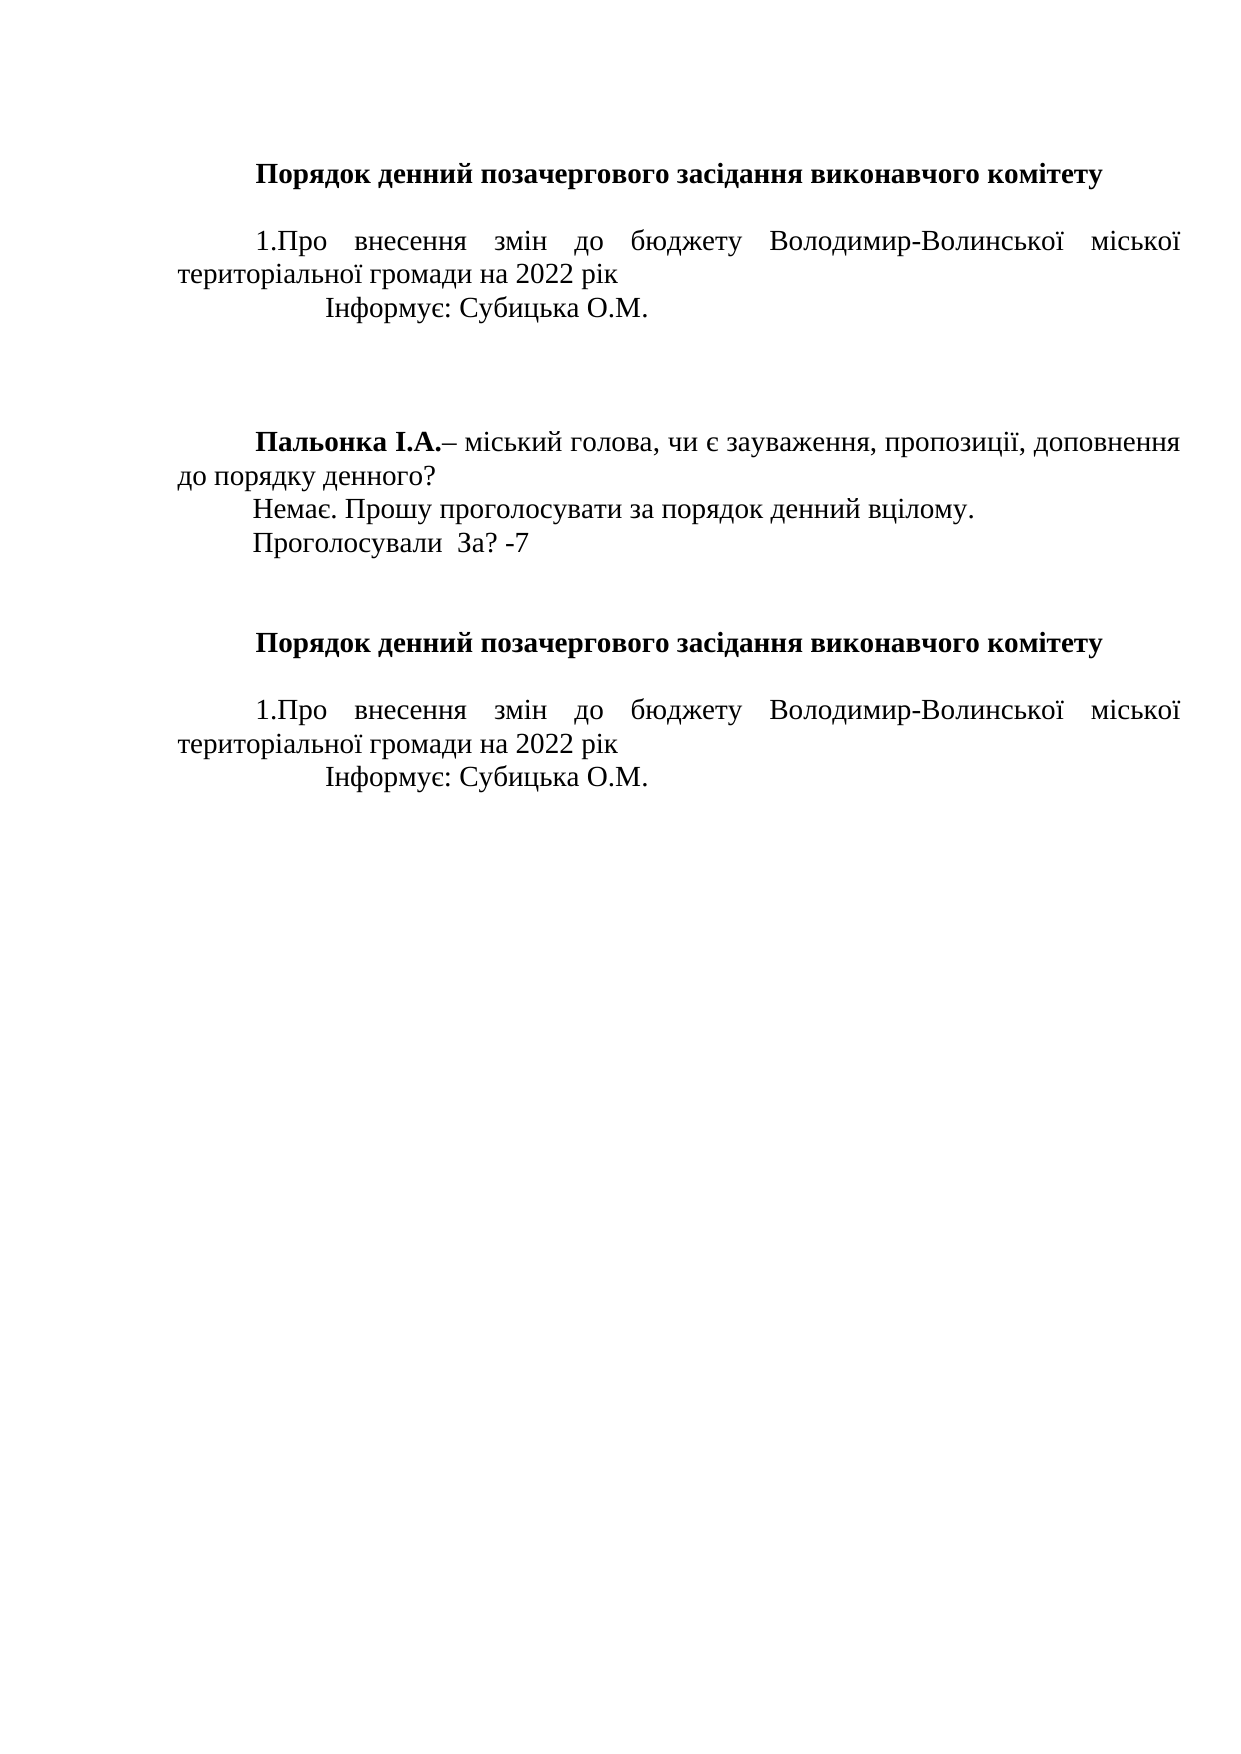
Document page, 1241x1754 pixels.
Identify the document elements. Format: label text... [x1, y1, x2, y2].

text Порядок денний позачергового засідання виконавчого комітету [177, 625, 1181, 659]
text Проголосували За? -7 [177, 525, 1181, 558]
text Немає. Прошу проголосувати за порядок денний вцілому. [177, 491, 1181, 525]
text 1.Про внесення змін до бюджету Володимир-Волинської міської територіальної громади на 2022 рік [177, 223, 1181, 290]
text Пальонка І.А.– міський голова, чи є зауваження, пропозиції, доповнення до порядку денного? [177, 424, 1181, 491]
text 1.Про внесення змін до бюджету Володимир-Волинської міської територіальної громади на 2022 рік [177, 692, 1181, 759]
text Порядок денний позачергового засідання виконавчого комітету [177, 156, 1181, 189]
text Інформує: Субицька О.М. [247, 759, 1181, 793]
text Інформує: Субицька О.М. [247, 290, 1181, 323]
